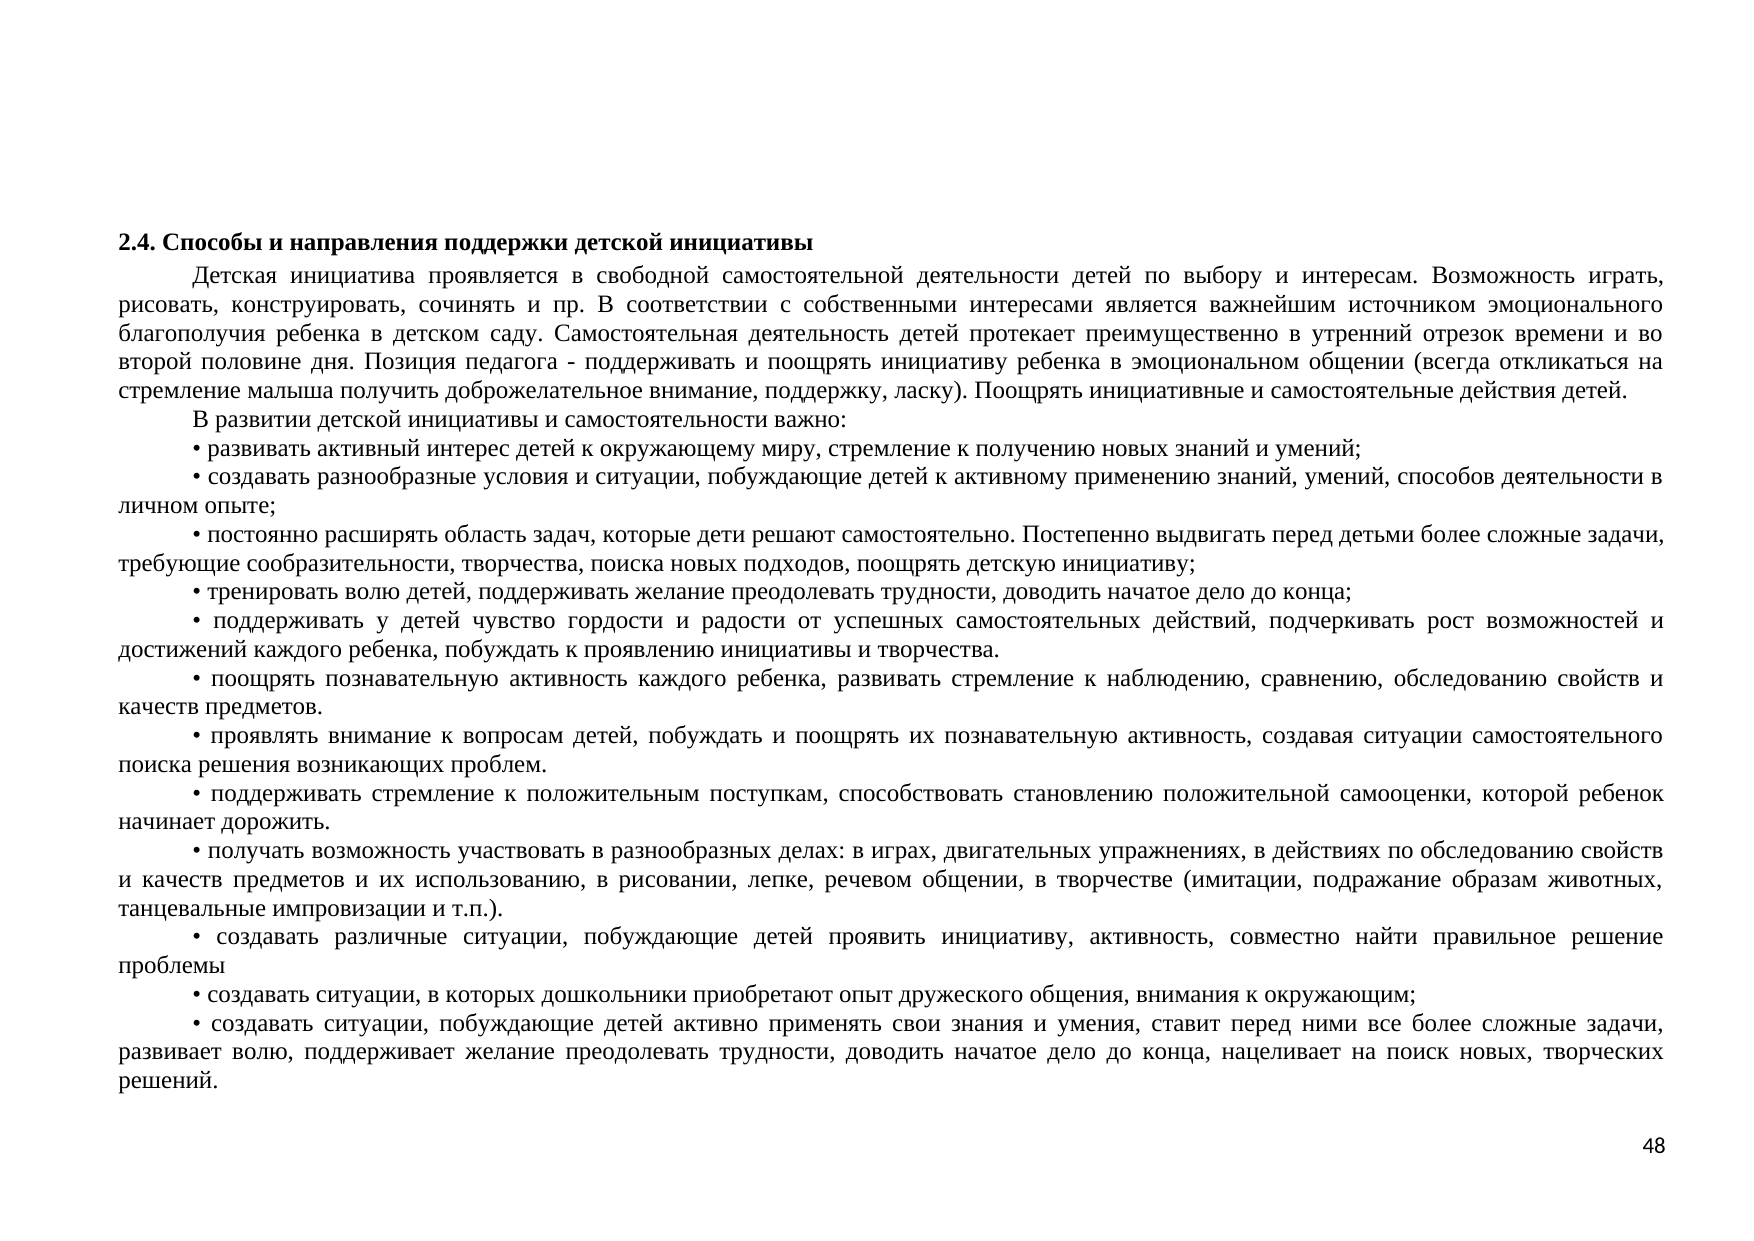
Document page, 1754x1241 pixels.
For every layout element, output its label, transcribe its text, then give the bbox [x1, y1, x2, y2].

text • развивать активный интерес детей к окружающему миру, стремление к получению новых знаний и умений; [118, 433, 1665, 461]
text • создавать разнообразные условия и ситуации, побуждающие детей к активному применению знаний, умений, способов деятельности в личном опыте; [118, 461, 1665, 519]
text • поддерживать стремление к положительным поступкам, способствовать становлению положительной самооценки, которой ребенок начинает дорожить. [118, 778, 1665, 835]
text • создавать ситуации, побуждающие детей активно применять свои знания и умения, ставит перед ними все более сложные задачи, развивает волю, поддерживает желание преодолевать трудности, доводить начатое дело до конца, нацеливает на поиск новых, творческих решений. [118, 1008, 1665, 1094]
text Детская инициатива проявляется в свободной самостоятельной деятельности детей по выбору и интересам. Возможность играть, рисовать, конструировать, сочинять и пр. В соответствии с собственными интересами является важнейшим источником эмоционального благополучия ребенка в детском саду. Самостоятельная деятельность детей протекает преимущественно в утренний отрезок времени и во второй половине дня. Позиция педагога - поддерживать и поощрять инициативу ребенка в эмоциональном общении (всегда откликаться на стремление малыша получить доброжелательное внимание, поддержку, ласку). Поощрять инициативные и самостоятельные действия детей. [118, 260, 1665, 404]
text • создавать ситуации, в которых дошкольники приобретают опыт дружеского общения, внимания к окружающим; [118, 979, 1665, 1008]
text • поддерживать у детей чувство гордости и радости от успешных самостоятельных действий, подчеркивать рост возможностей и достижений каждого ребенка, побуждать к проявлению инициативы и творчества. [118, 605, 1665, 663]
text • создавать различные ситуации, побуждающие детей проявить инициативу, активность, совместно найти правильное решение проблемы [118, 921, 1665, 979]
text В развитии детской инициативы и самостоятельности важно: [118, 404, 1665, 433]
text 2.4. Способы и направления поддержки детской инициативы [118, 227, 1665, 256]
text • поощрять познавательную активность каждого ребенка, развивать стремление к наблюдению, сравнению, обследованию свойств и качеств предметов. [118, 663, 1665, 720]
text • тренировать волю детей, поддерживать желание преодолевать трудности, доводить начатое дело до конца; [118, 576, 1665, 605]
text • проявлять внимание к вопросам детей, побуждать и поощрять их познавательную активность, создавая ситуации самостоятельного поиска решения возникающих проблем. [118, 720, 1665, 778]
text • постоянно расширять область задач, которые дети решают самостоятельно. Постепенно выдвигать перед детьми более сложные задачи, требующие сообразительности, творчества, поиска новых подходов, поощрять детскую инициативу; [118, 519, 1665, 576]
text • получать возможность участвовать в разнообразных делах: в играх, двигательных упражнениях, в действиях по обследованию свойств и качеств предметов и их использованию, в рисовании, лепке, речевом общении, в творчестве (имитации, подражание образам животных, танцевальные импровизации и т.п.). [118, 835, 1665, 921]
